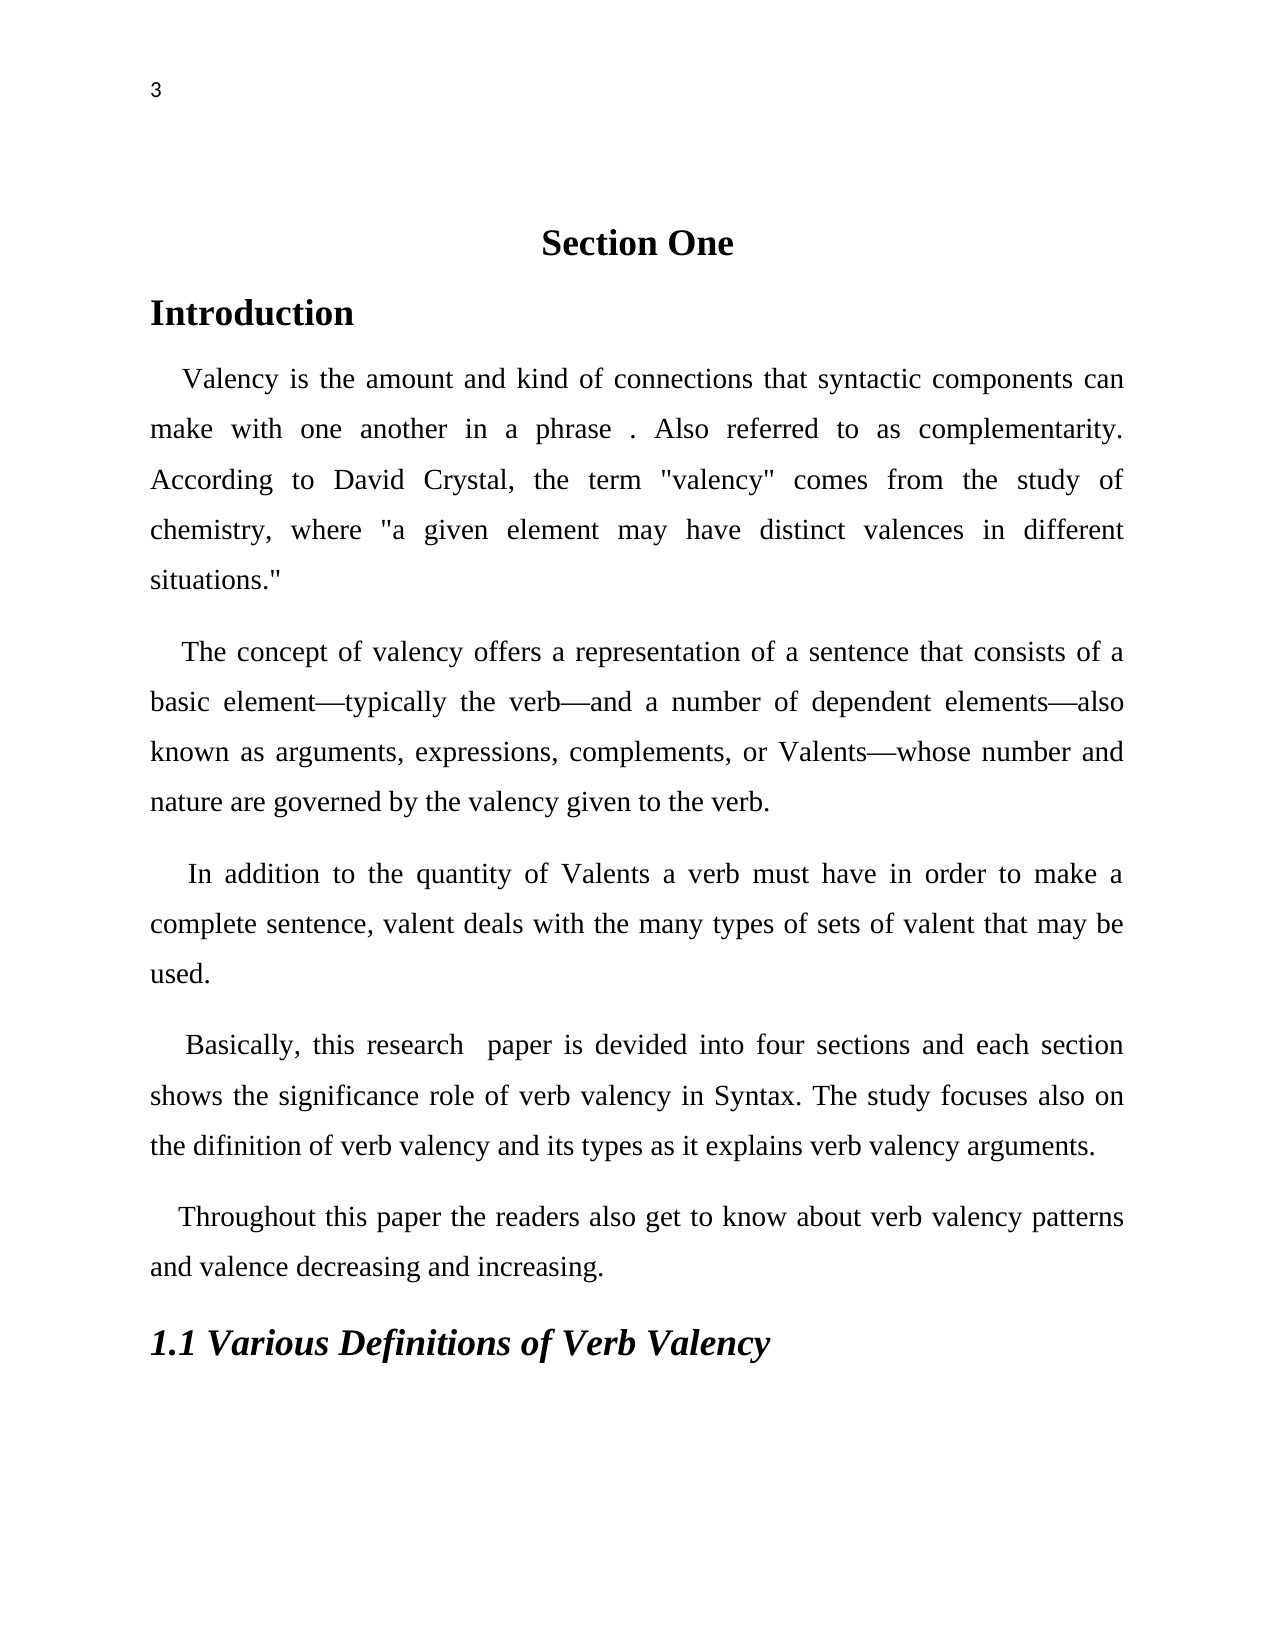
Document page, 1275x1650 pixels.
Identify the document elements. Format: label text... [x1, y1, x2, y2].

text 1.1 Various Definitions of Verb Valency [150, 1321, 1125, 1364]
text Section One [150, 220, 1125, 263]
text The concept of valency offers a representation of a sentence that consists of a basic element—typically the verb—and a number of dependent elements—also known as arguments, expressions, complements, or Valents—whose number and nature are governed by the valency given to the verb. [150, 634, 1125, 818]
text Basically, this research paper is devided into four sections and each section shows the significance role of verb valency in Syntax. The study focuses also on the difinition of verb valency and its types as it explains verb valency arguments. [150, 1027, 1125, 1162]
text Throughout this paper the readers also get to know about verb valency patterns and valence decreasing and increasing. [150, 1199, 1125, 1283]
text Introduction [150, 291, 1125, 334]
text Valency is the amount and kind of connections that syntactic components can make with one another in a phrase . Also referred to as complementarity. According to David Crystal, the term "valency" comes from the study of chemistry, where "a given element may have distinct valences in different situations." [150, 361, 1125, 596]
text In addition to the quantity of Valents a verb must have in order to make a complete sentence, valent deals with the many types of sets of valent that may be used. [150, 856, 1125, 990]
